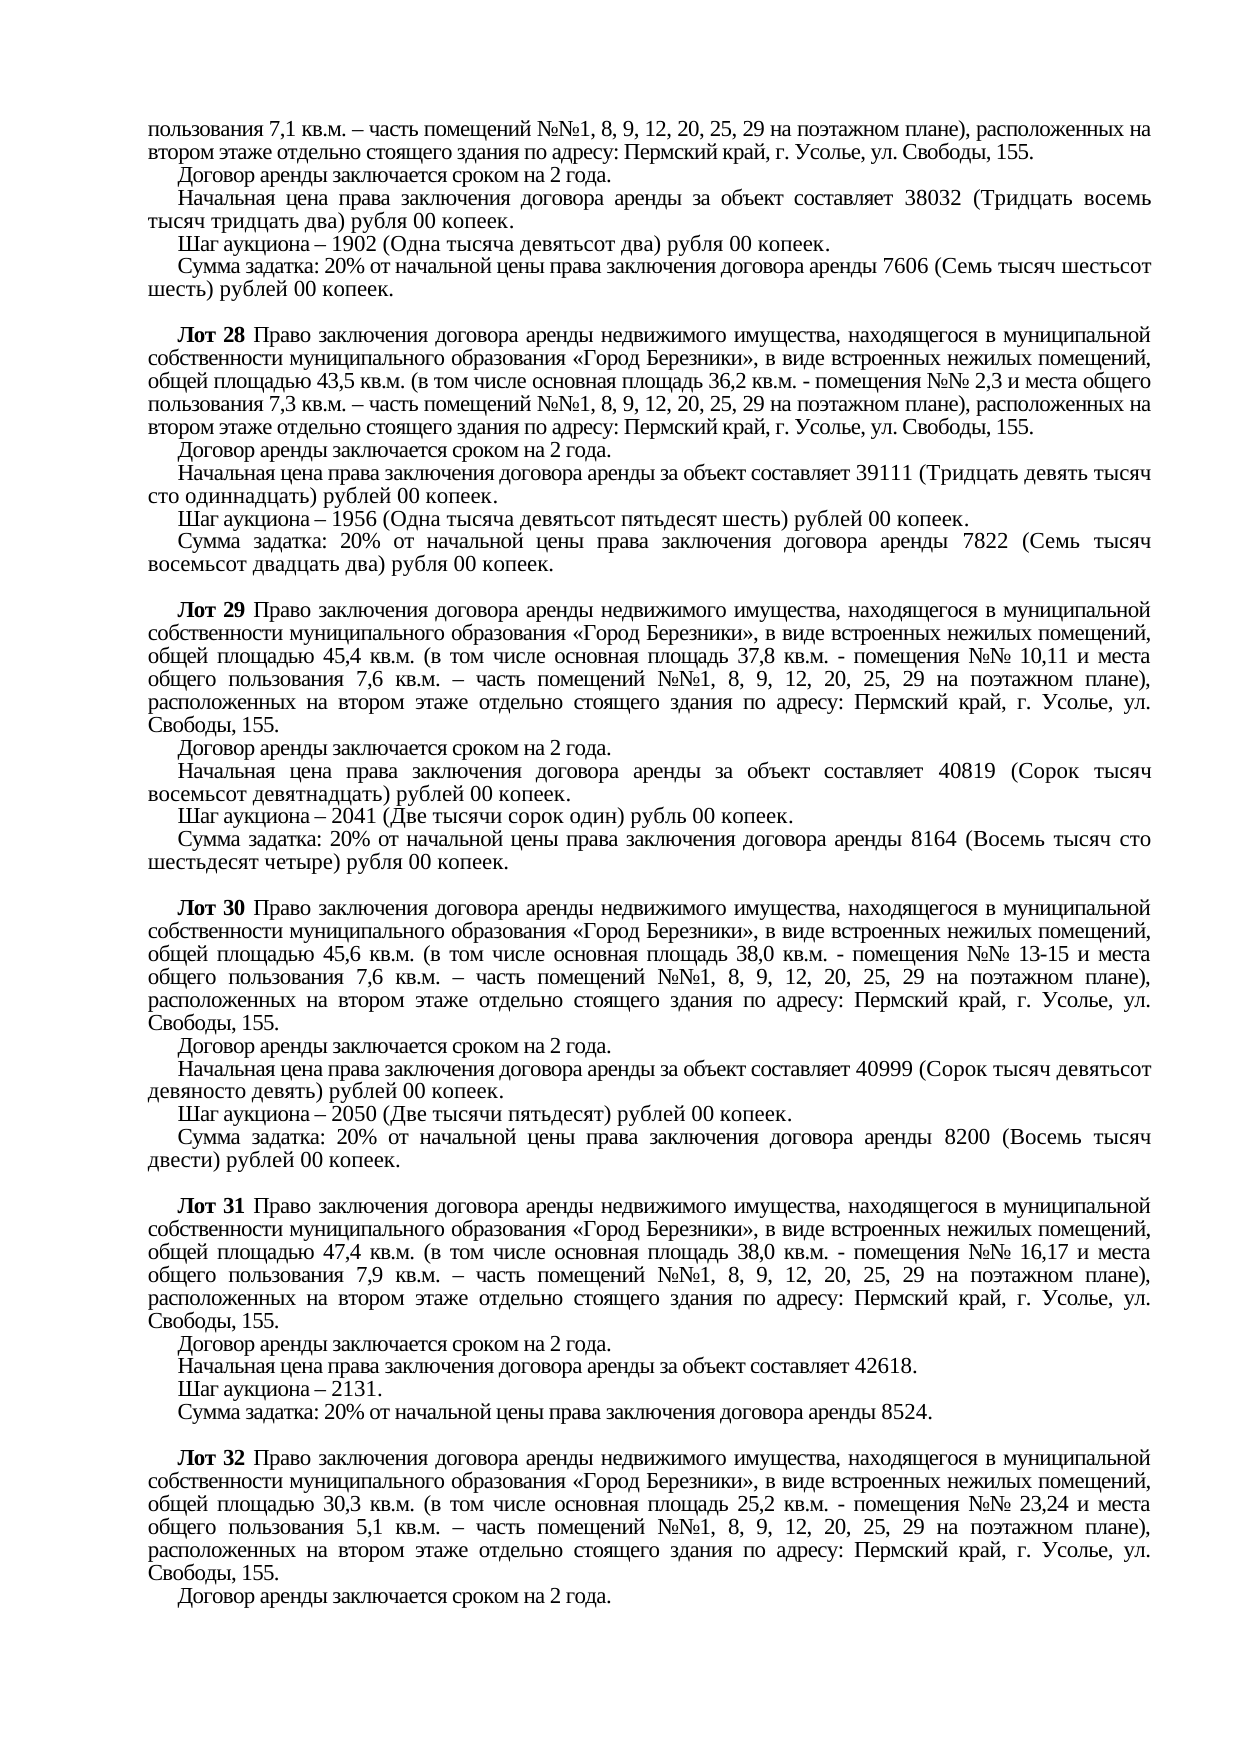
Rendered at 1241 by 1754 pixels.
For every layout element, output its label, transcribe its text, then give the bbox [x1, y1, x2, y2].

text Шаг аукциона – 1956 (Одна тысяча девятьсот пятьдесят шесть) рублей 00 копеек. [148, 508, 1152, 531]
text Начальная цена права заключения договора аренды за объект составляет 40999 (Сорок тысяч девятьсот девяносто девять) рублей 00 копеек. [148, 1058, 1152, 1103]
text Договор аренды заключается сроком на 2 года. [148, 439, 1152, 462]
text Сумма задатка: 20% от начальной цены права заключения договора аренды 7822 (Семь тысяч восемьсот двадцать два) рубля 00 копеек. [148, 531, 1152, 576]
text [148, 118, 1152, 164]
text Договор аренды заключается сроком на 2 года. [148, 164, 1152, 187]
text Лот 31 Право заключения договора аренды недвижимого имущества, находящегося в муниципальной собственности муниципального образования «Город Березники», в виде встроенных нежилых помещений, общей площадью 47,4 кв.м. (в том числе основная площадь 38,0 кв.м. - помещения №№ 16,17 и места общего пользования 7,9 кв.м. – часть помещений №№1, 8, 9, 12, 20, 25, 29 на поэтажном плане), расположенных на втором этаже отдельно стоящего здания по адресу: Пермский край, г. Усолье, ул. Свободы, 155. [148, 1195, 1152, 1333]
text Начальная цена права заключения договора аренды за объект составляет 40819 (Сорок тысяч восемьсот девятнадцать) рублей 00 копеек. [148, 760, 1152, 806]
text Сумма задатка: 20% от начальной цены права заключения договора аренды 8524. [148, 1401, 1152, 1424]
text Лот 29 Право заключения договора аренды недвижимого имущества, находящегося в муниципальной собственности муниципального образования «Город Березники», в виде встроенных нежилых помещений, общей площадью 45,4 кв.м. (в том числе основная площадь 37,8 кв.м. - помещения №№ 10,11 и места общего пользования 7,6 кв.м. – часть помещений №№1, 8, 9, 12, 20, 25, 29 на поэтажном плане), расположенных на втором этаже отдельно стоящего здания по адресу: Пермский край, г. Усолье, ул. Свободы, 155. [148, 599, 1152, 737]
text Договор аренды заключается сроком на 2 года. [148, 1333, 1152, 1356]
text Шаг аукциона – 2041 (Две тысячи сорок один) рубль 00 копеек. [148, 806, 1152, 828]
text Договор аренды заключается сроком на 2 года. [148, 1585, 1152, 1608]
text Лот 32 Право заключения договора аренды недвижимого имущества, находящегося в муниципальной собственности муниципального образования «Город Березники», в виде встроенных нежилых помещений, общей площадью 30,3 кв.м. (в том числе основная площадь 25,2 кв.м. - помещения №№ 23,24 и места общего пользования 5,1 кв.м. – часть помещений №№1, 8, 9, 12, 20, 25, 29 на поэтажном плане), расположенных на втором этаже отдельно стоящего здания по адресу: Пермский край, г. Усолье, ул. Свободы, 155. [148, 1447, 1152, 1585]
text Шаг аукциона – 2131. [148, 1378, 1152, 1401]
text Шаг аукциона – 1902 (Одна тысяча девятьсот два) рубля 00 копеек. [148, 233, 1152, 256]
text Договор аренды заключается сроком на 2 года. [148, 737, 1152, 760]
text Договор аренды заключается сроком на 2 года. [148, 1035, 1152, 1058]
text Сумма задатка: 20% от начальной цены права заключения договора аренды 7606 (Семь тысяч шестьсот шесть) рублей 00 копеек. [148, 256, 1152, 301]
text Начальная цена права заключения договора аренды за объект составляет 38032 (Тридцать восемь тысяч тридцать два) рубля 00 копеек. [148, 187, 1152, 233]
text Начальная цена права заключения договора аренды за объект составляет 42618. [148, 1356, 1152, 1378]
text Начальная цена права заключения договора аренды за объект составляет 39111 (Тридцать девять тысяч сто одиннадцать) рублей 00 копеек. [148, 462, 1152, 508]
text Сумма задатка: 20% от начальной цены права заключения договора аренды 8164 (Восемь тысяч сто шестьдесят четыре) рубля 00 копеек. [148, 828, 1152, 874]
text Лот 30 Право заключения договора аренды недвижимого имущества, находящегося в муниципальной собственности муниципального образования «Город Березники», в виде встроенных нежилых помещений, общей площадью 45,6 кв.м. (в том числе основная площадь 38,0 кв.м. - помещения №№ 13-15 и места общего пользования 7,6 кв.м. – часть помещений №№1, 8, 9, 12, 20, 25, 29 на поэтажном плане), расположенных на втором этаже отдельно стоящего здания по адресу: Пермский край, г. Усолье, ул. Свободы, 155. [148, 897, 1152, 1035]
text Шаг аукциона – 2050 (Две тысячи пятьдесят) рублей 00 копеек. [148, 1103, 1152, 1126]
text Сумма задатка: 20% от начальной цены права заключения договора аренды 8200 (Восемь тысяч двести) рублей 00 копеек. [148, 1126, 1152, 1172]
text Лот 28 Право заключения договора аренды недвижимого имущества, находящегося в муниципальной собственности муниципального образования «Город Березники», в виде встроенных нежилых помещений, общей площадью 43,5 кв.м. (в том числе основная площадь 36,2 кв.м. - помещения №№ 2,3 и места общего пользования 7,3 кв.м. – часть помещений №№1, 8, 9, 12, 20, 25, 29 на поэтажном плане), расположенных на втором этаже отдельно стоящего здания по адресу: Пермский край, г. Усолье, ул. Свободы, 155. [148, 324, 1152, 439]
